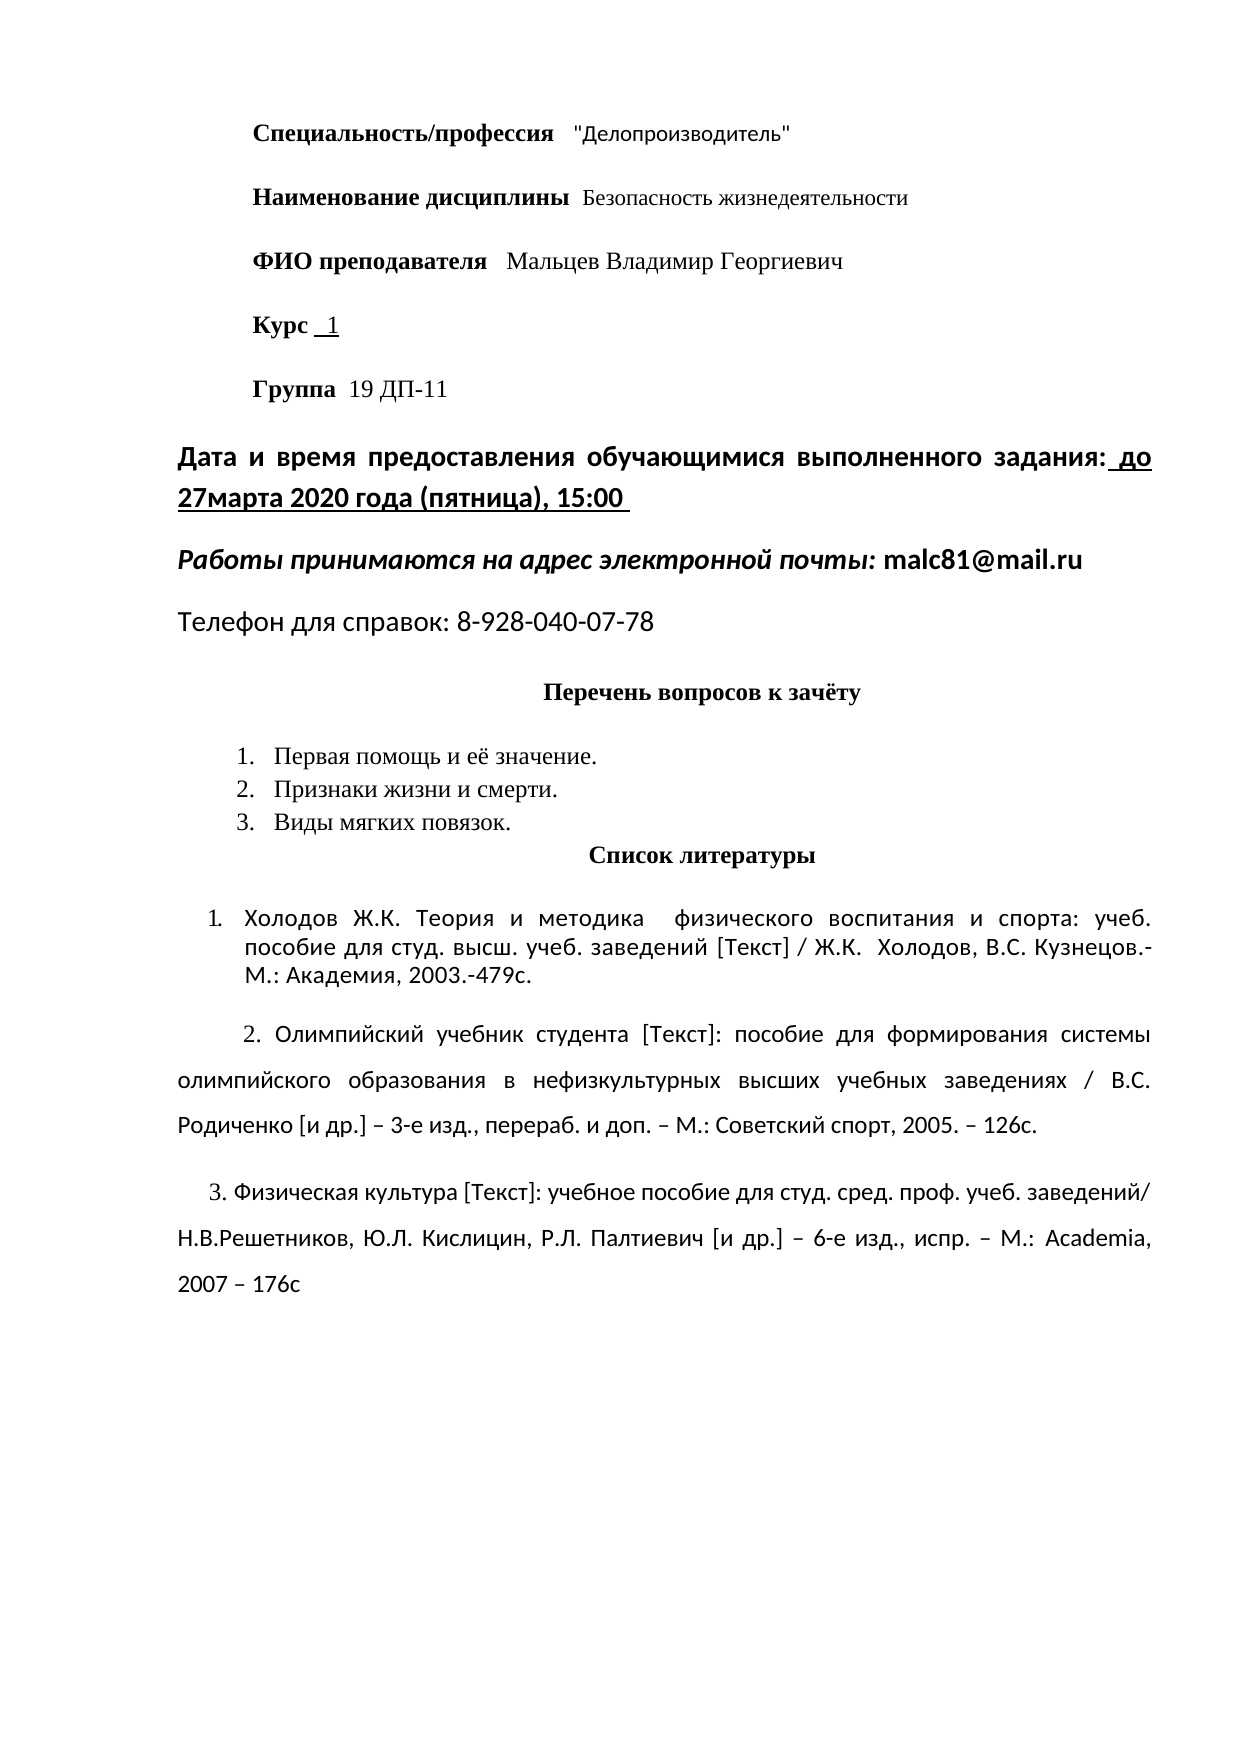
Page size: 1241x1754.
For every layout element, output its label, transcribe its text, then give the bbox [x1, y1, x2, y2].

text Перечень вопросов к зачёту [177, 677, 1152, 706]
text Работы принимаются на адрес электронной почты: malc81@mail.ru [177, 541, 1152, 577]
list Холодов Ж.К. Теория и методика физического воспитания и спорта: учеб. пособие для студ. высш. учеб. заведений [Текст] / Ж.К. Холодов, В.С. Кузнецов.- М.: Академия, 2003.-479с. [207, 904, 1153, 990]
text Группа 19 ДП-11 [177, 374, 1152, 403]
list Виды мягких повязок. [236, 807, 1152, 836]
text Список литературы [177, 840, 1152, 869]
list Признаки жизни и смерти. [236, 774, 1152, 803]
text 2. Олимпийский учебник студента [Текст]: пособие для формирования системы олимпийского образования в нефизкультурных высших учебных заведениях / В.С. Родиченко [и др.] – 3-е изд., перераб. и доп. – М.: Советский спорт, 2005. – 126с. [177, 1018, 1152, 1140]
text Наименование дисциплины Безопасность жизнедеятельности [177, 182, 1152, 211]
text Курс 1 [177, 310, 1152, 339]
text Специальность/профессия "Делопроизводитель" [177, 118, 1152, 147]
text Телефон для справок: 8-928-040-07-78 [177, 603, 1152, 638]
text 3. Физическая культура [Текст]: учебное пособие для студ. сред. проф. учеб. заведений/ Н.В.Решетников, Ю.Л. Кислицин, Р.Л. Палтиевич [и др.] – 6-е изд., испр. – М.: Academia, 2007 – 176с [177, 1176, 1152, 1298]
list Первая помощь и её значение. [236, 741, 1152, 770]
text Дата и время предоставления обучающимися выполненного задания: до 27марта 2020 года (пятница), 15:00 [177, 438, 1152, 515]
text ФИО преподавателя Мальцев Владимир Георгиевич [177, 246, 1152, 275]
